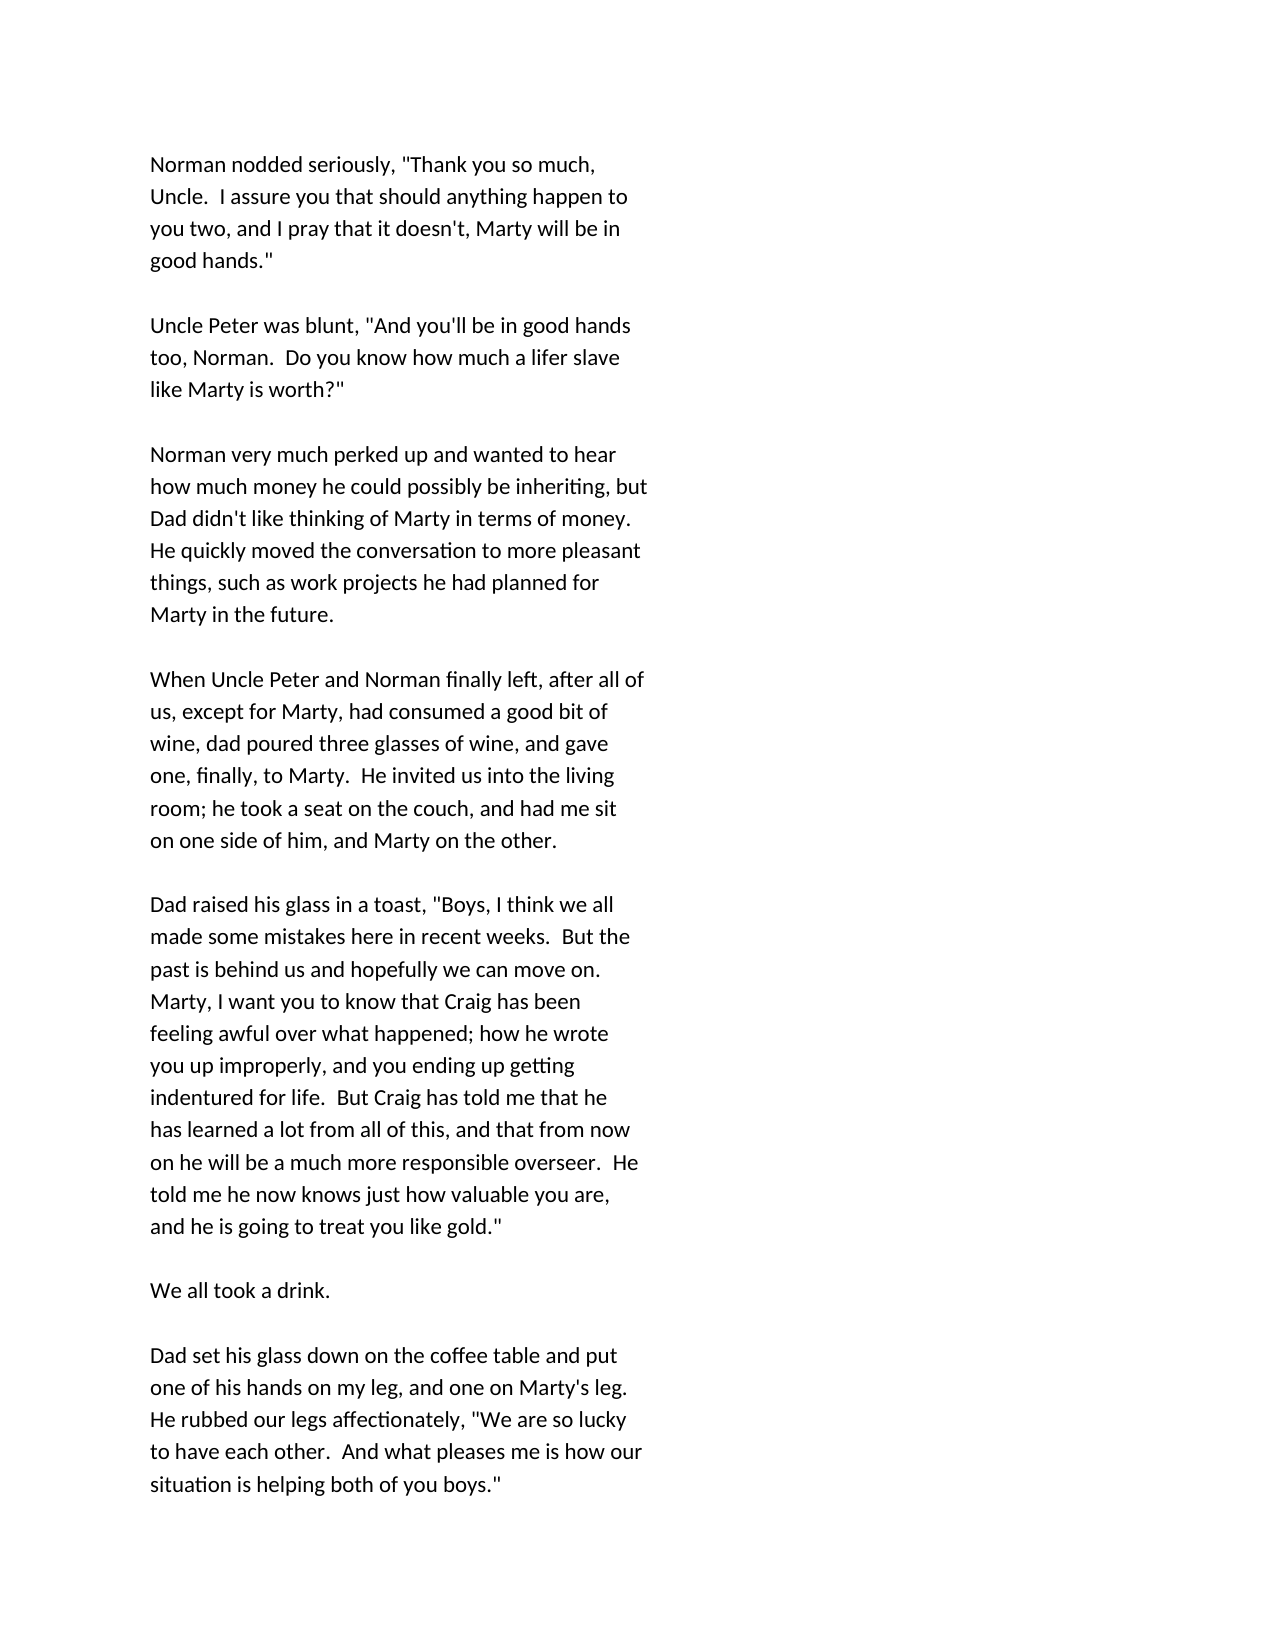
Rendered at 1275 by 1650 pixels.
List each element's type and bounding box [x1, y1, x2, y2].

text [150, 150, 1125, 1498]
